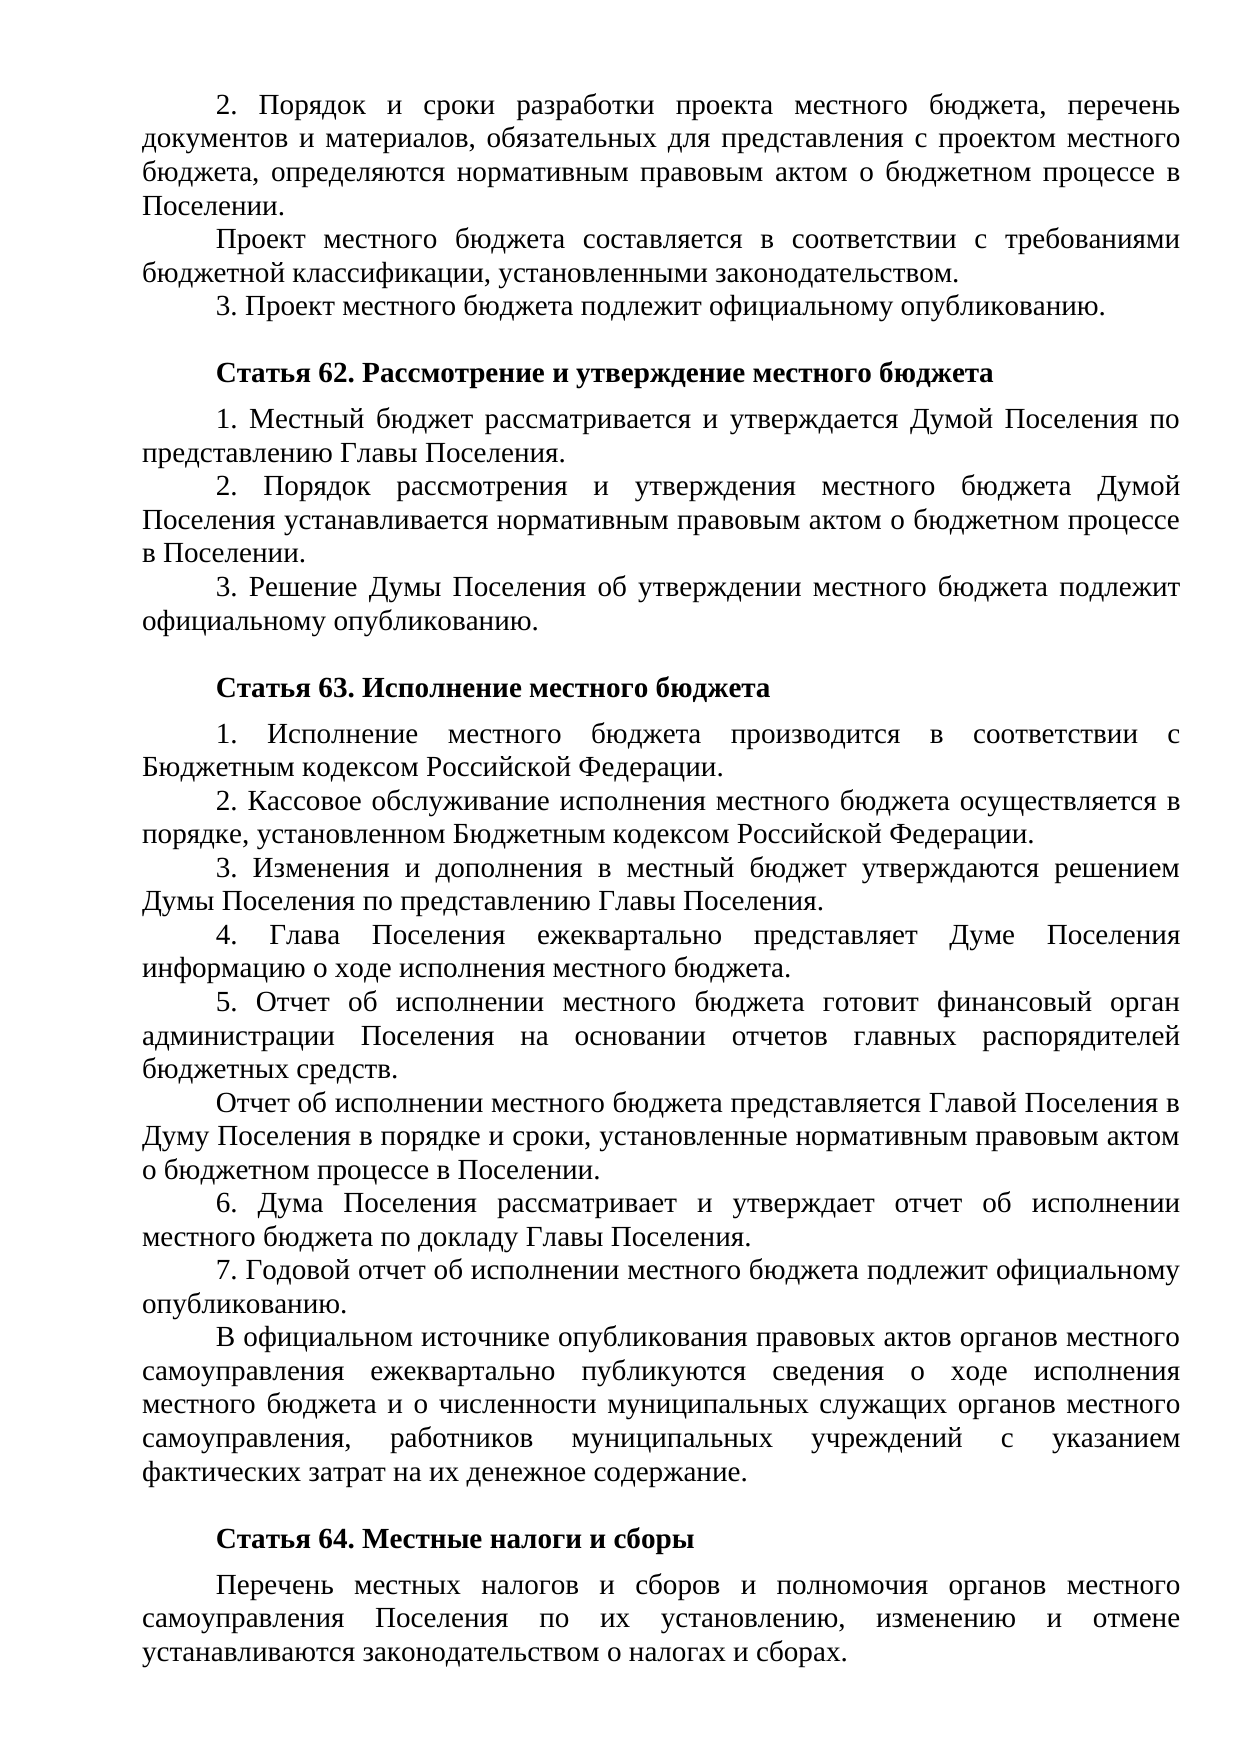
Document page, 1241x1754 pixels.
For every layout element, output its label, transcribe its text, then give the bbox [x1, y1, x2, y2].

text 7. Годовой отчет об исполнении местного бюджета подлежит официальному опубликованию. [142, 1252, 1181, 1319]
text 5. Отчет об исполнении местного бюджета готовит финансовый орган администрации Поселения на основании отчетов главных распорядителей бюджетных средств. [142, 984, 1181, 1085]
text В официальном источнике опубликования правовых актов органов местного самоуправления ежеквартально публикуются сведения о ходе исполнения местного бюджета и о численности муниципальных служащих органов местного самоуправления, работников муниципальных учреждений с указанием фактических затрат на их денежное содержание. [142, 1319, 1181, 1487]
text 1. Исполнение местного бюджета производится в соответствии с Бюджетным кодексом Российской Федерации. [142, 716, 1181, 783]
text 2. Порядок и сроки разработки проекта местного бюджета, перечень документов и материалов, обязательных для представления с проектом местного бюджета, определяются нормативным правовым актом о бюджетном процессе в Поселении. [142, 87, 1181, 221]
text Статья 64. Местные налоги и сборы [142, 1521, 1181, 1554]
text 4. Глава Поселения ежеквартально представляет Думе Поселения информацию о ходе исполнения местного бюджета. [142, 917, 1181, 984]
text 6. Дума Поселения рассматривает и утверждает отчет об исполнении местного бюджета по докладу Главы Поселения. [142, 1185, 1181, 1252]
text 3. Изменения и дополнения в местный бюджет утверждаются решением Думы Поселения по представлению Главы Поселения. [142, 850, 1181, 917]
text Проект местного бюджета составляется в соответствии с требованиями бюджетной классификации, установленными законодательством. [142, 221, 1181, 288]
text 3. Решение Думы Поселения об утверждении местного бюджета подлежит официальному опубликованию. [142, 569, 1181, 636]
text 3. Проект местного бюджета подлежит официальному опубликованию. [142, 288, 1181, 322]
text 2. Кассовое обслуживание исполнения местного бюджета осуществляется в порядке, установленном Бюджетным кодексом Российской Федерации. [142, 783, 1181, 850]
text 1. Местный бюджет рассматривается и утверждается Думой Поселения по представлению Главы Поселения. [142, 401, 1181, 468]
text Статья 63. Исполнение местного бюджета [142, 670, 1181, 703]
text Статья 62. Рассмотрение и утверждение местного бюджета [142, 355, 1181, 389]
text 2. Порядок рассмотрения и утверждения местного бюджета Думой Поселения устанавливается нормативным правовым актом о бюджетном процессе в Поселении. [142, 468, 1181, 569]
text Отчет об исполнении местного бюджета представляется Главой Поселения в Думу Поселения в порядке и сроки, установленные нормативным правовым актом о бюджетном процессе в Поселении. [142, 1085, 1181, 1185]
text Перечень местных налогов и сборов и полномочия органов местного самоуправления Поселения по их установлению, изменению и отмене устанавливаются законодательством о налогах и сборах. [142, 1567, 1181, 1667]
